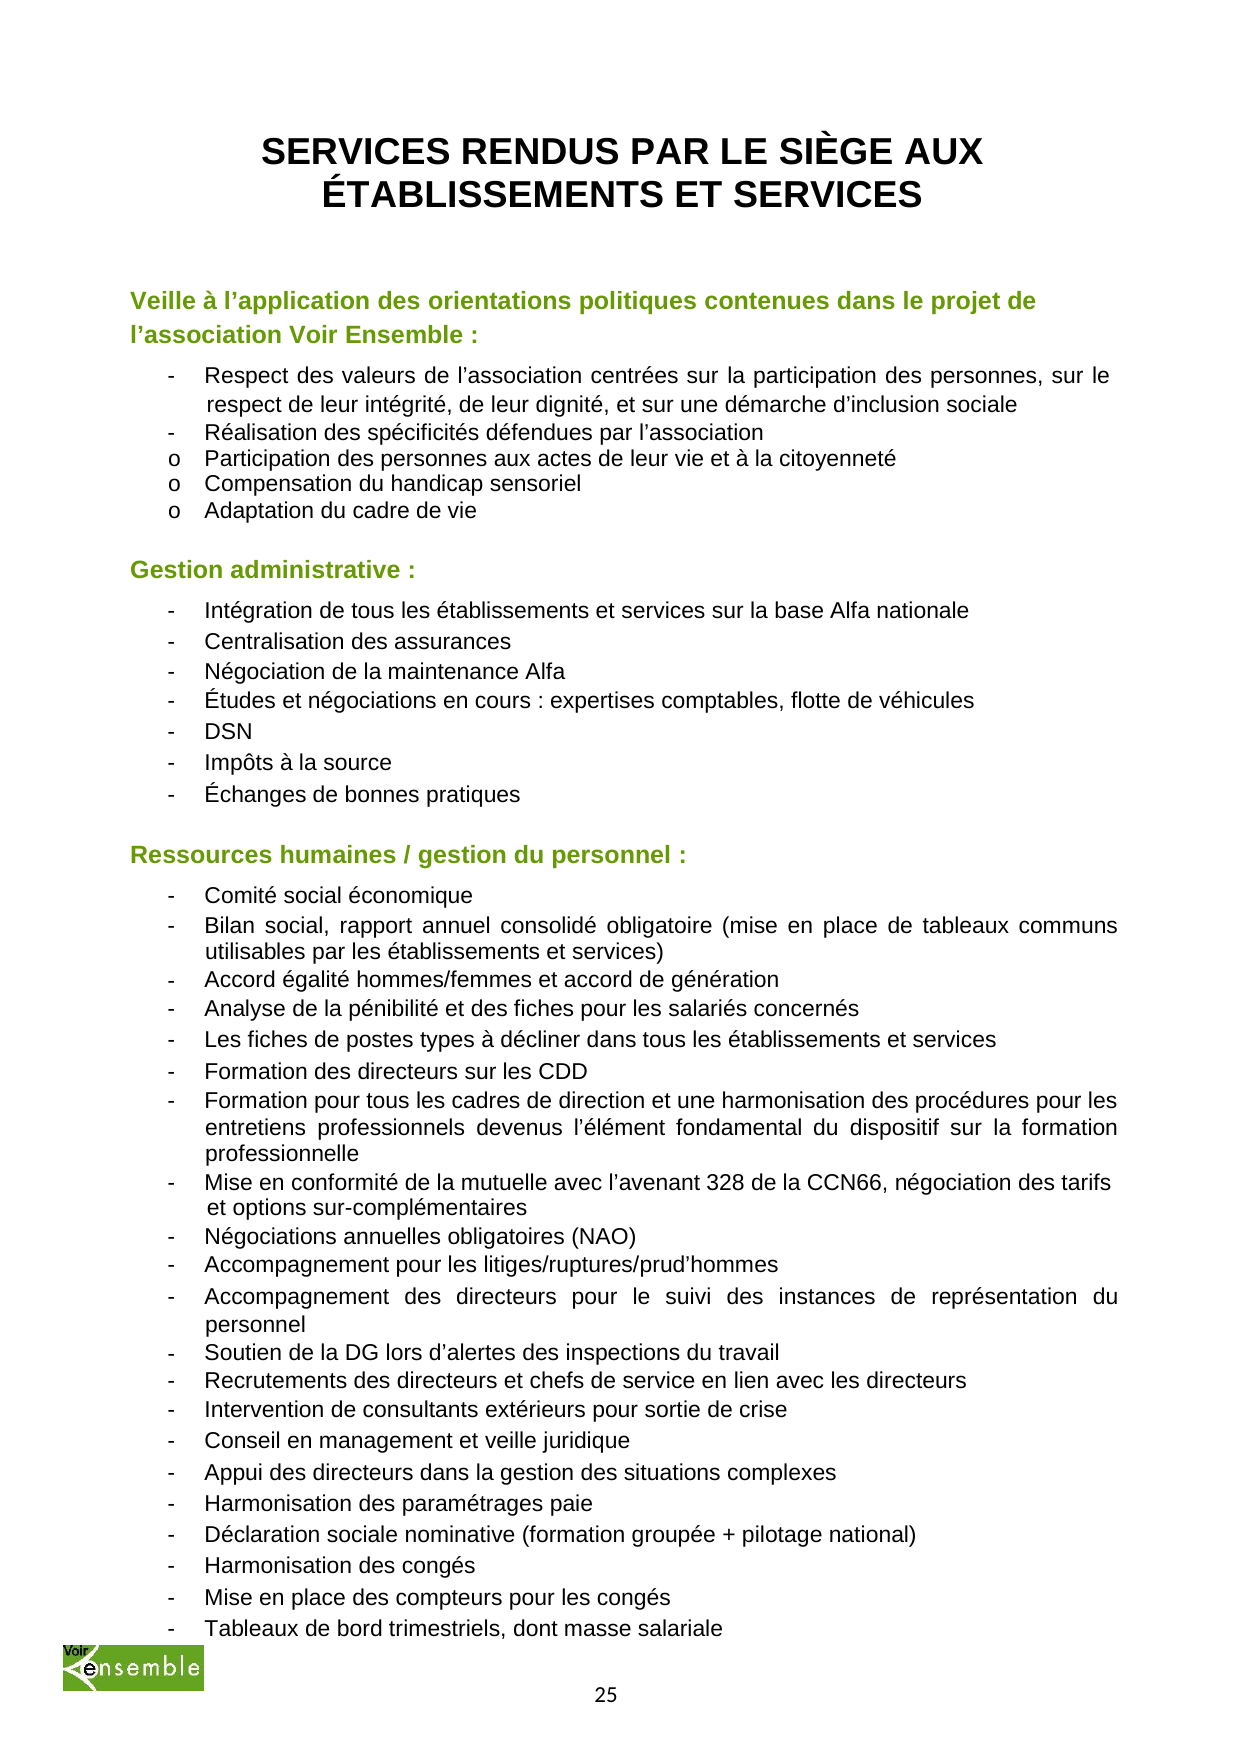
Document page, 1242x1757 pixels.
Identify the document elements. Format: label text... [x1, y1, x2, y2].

text o Adaptation du cadre de vie [167, 499, 1125, 526]
text - Harmonisation des congés [167, 1549, 1125, 1580]
text - Analyse de la pénibilité et des fiches pour les salariés concernés [167, 992, 1125, 1023]
text - Recrutements des directeurs et chefs de service en lien avec les directeurs [167, 1365, 1125, 1393]
text - Appui des directeurs dans la gestion des situations complexes [167, 1455, 1125, 1487]
text - Intégration de tous les établissements et services sur la base Alfa nationale [167, 593, 1125, 625]
text - Accord égalité hommes/femmes et accord de génération [167, 964, 1125, 992]
text Ressources humaines / gestion du personnel : [130, 840, 1125, 869]
text - Soutien de la DG lors d’alertes des inspections du travail [167, 1337, 1125, 1365]
text - Harmonisation des paramétrages paie [167, 1487, 1125, 1518]
text - Formation des directeurs sur les CDD [167, 1055, 1125, 1086]
text - Conseil en management et veille juridique [167, 1424, 1125, 1455]
text - Respect des valeurs de l’association centrées sur la participation des personnes, sur le [167, 359, 1125, 390]
text - Accompagnement des directeurs pour le suivi des instances de représentation du personnel [167, 1280, 1118, 1337]
text o Participation des personnes aux actes de leur vie et à la citoyenneté [167, 445, 1125, 473]
text o Compensation du handicap sensoriel [167, 473, 1125, 499]
text - Tableaux de bord trimestriels, dont masse salariale [167, 1612, 1125, 1643]
text - Échanges de bonnes pratiques [167, 777, 1125, 809]
text - Impôts à la source [167, 746, 1125, 777]
text - Mise en place des compteurs pour les congés [167, 1580, 1125, 1612]
text respect de leur intégrité, de leur dignité, et sur une démarche d’inclusion sociale [201, 391, 1022, 417]
text Gestion administrative : [130, 555, 1125, 583]
text SERVICES RENDUS PAR LE SIÈGE AUX ÉTABLISSEMENTS ET SERVICES [257, 130, 987, 216]
text l’association Voir Ensemble : [130, 320, 1125, 349]
text - Négociation de la maintenance Alfa [167, 656, 1125, 684]
text - Réalisation des spécificités défendues par l’association [167, 417, 1125, 444]
text Veille à l’application des orientations politiques contenues dans le projet de [130, 286, 1125, 314]
text - Intervention de consultants extérieurs pour sortie de crise [167, 1393, 1125, 1424]
text - Études et négociations en cours : expertises comptables, flotte de véhicules [167, 684, 1125, 715]
picture [63, 1645, 204, 1691]
text - Négociations annuelles obligatoires (NAO) [167, 1221, 1125, 1248]
text - Les fiches de postes types à décliner dans tous les établissements et services [167, 1023, 1125, 1055]
text - Comité social économique [167, 879, 1125, 910]
text - Accompagnement pour les litiges/ruptures/prud’hommes [167, 1248, 1125, 1280]
text - Formation pour tous les cadres de direction et une harmonisation des procédures pour les entretiens professionnels devenus l’élément fondamental du dispositif sur la formation professionnelle [167, 1088, 1118, 1167]
text - Mise en conformité de la mutuelle avec l’avenant 328 de la CCN66, négociation des tarifs [167, 1167, 1125, 1194]
text et options sur-complémentaires [201, 1194, 532, 1221]
text - Bilan social, rapport annuel consolidé obligatoire (mise en place de tableaux communs utilisables par les établissements et services) [167, 912, 1118, 964]
text - Déclaration sociale nominative (formation groupée + pilotage national) [167, 1518, 1125, 1549]
text - Centralisation des assurances [167, 625, 1125, 656]
text - DSN [167, 715, 1125, 746]
